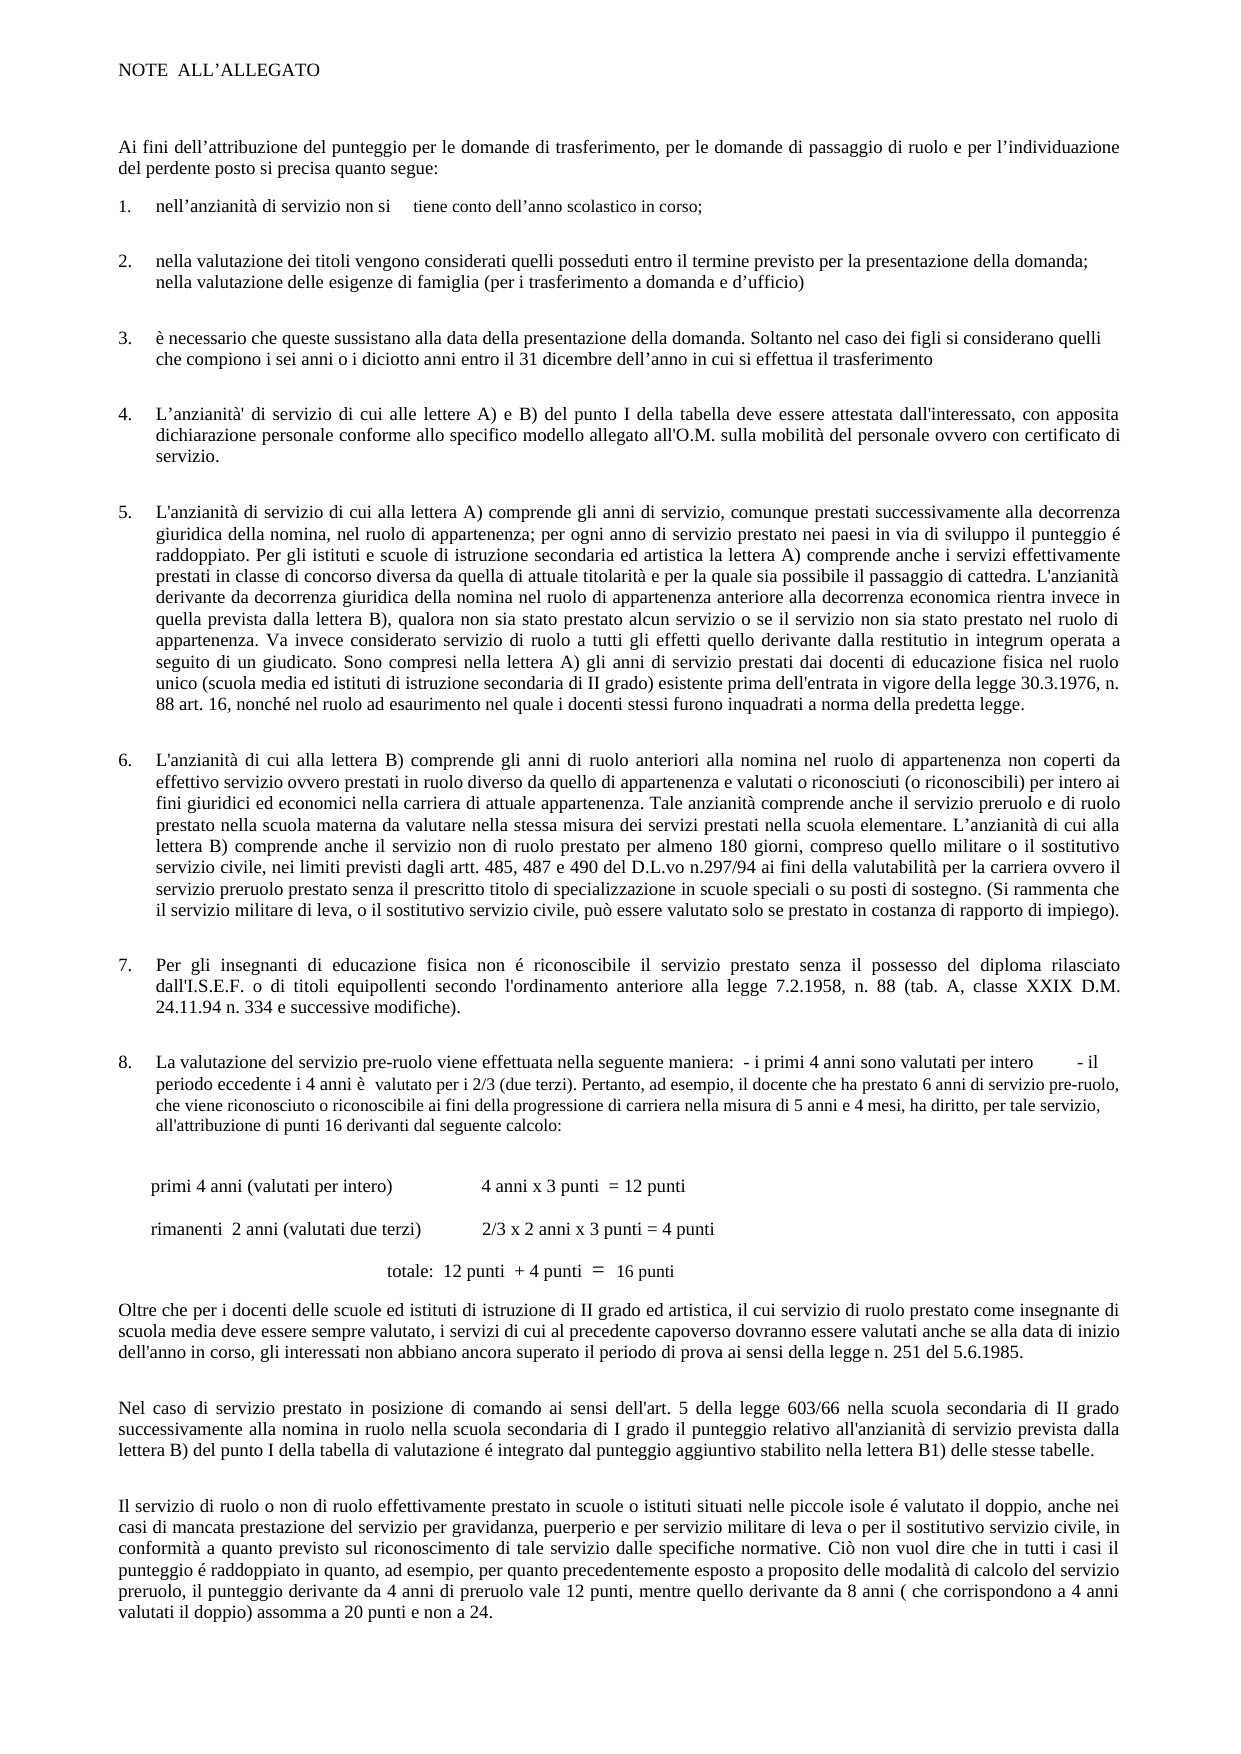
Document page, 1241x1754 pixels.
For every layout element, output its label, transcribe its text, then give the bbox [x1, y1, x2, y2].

list Per gli insegnanti di educazione fisica non é riconoscibile il servizio prestato senza il possesso del diploma rilasciato dall'I.S.E.F. o di titoli equipollenti secondo l'ordinamento anteriore alla legge 7.2.1958, n. 88 (tab. A, classe XXIX D.M. 24.11.94 n. 334 e successive modifiche). [118, 955, 1122, 1018]
list nella valutazione dei titoli vengono considerati quelli posseduti entro il termine previsto per la presentazione della domanda; nella valutazione delle esigenze di famiglia (per i trasferimento a domanda e d’ufficio) [118, 251, 1122, 293]
list La valutazione del servizio pre-ruolo viene effettuata nella seguente maniera: - i primi 4 anni sono valutati per intero - il periodo eccedente i 4 anni è valutato per i 2/3 (due terzi). Pertanto, ad esempio, il docente che ha prestato 6 anni di servizio pre-ruolo, che viene riconosciuto o riconoscibile ai fini della progressione di carriera nella misura di 5 anni e 4 mesi, ha diritto, per tale servizio, all'attribuzione di punti 16 derivanti dal seguente calcolo: [118, 1051, 1122, 1135]
text Ai fini dell’attribuzione del punteggio per le domande di trasferimento, per le domande di passaggio di ruolo e per l’individuazione del perdente posto si precisa quanto segue: [118, 136, 1122, 179]
text rimanenti 2 anni (valutati due terzi) 2/3 x 2 anni x 3 punti = 4 punti [118, 1218, 1122, 1240]
list L’anzianità' di servizio di cui alle lettere A) e B) del punto I della tabella deve essere attestata dall'interessato, con apposita dichiarazione personale conforme allo specifico modello allegato all'O.M. sulla mobilità del personale ovvero con certificato di servizio. [118, 404, 1122, 467]
text NOTE ALL’ALLEGATO [118, 59, 1122, 81]
list L'anzianità di servizio di cui alla lettera A) comprende gli anni di servizio, comunque prestati successivamente alla decorrenza giuridica della nomina, nel ruolo di appartenenza; per ogni anno di servizio prestato nei paesi in via di sviluppo il punteggio é raddoppiato. Per gli istituti e scuole di istruzione secondaria ed artistica la lettera A) comprende anche i servizi effettivamente prestati in classe di concorso diversa da quella di attuale titolarità e per la quale sia possibile il passaggio di cattedra. L'anzianità derivante da decorrenza giuridica della nomina nel ruolo di appartenenza anteriore alla decorrenza economica rientra invece in quella prevista dalla lettera B), qualora non sia stato prestato alcun servizio o se il servizio non sia stato prestato nel ruolo di appartenenza. Va invece considerato servizio di ruolo a tutti gli effetti quello derivante dalla restitutio in integrum operata a seguito di un giudicato. Sono compresi nella lettera A) gli anni di servizio prestati dai docenti di educazione fisica nel ruolo unico (scuola media ed istituti di istruzione secondaria di II grado) esistente prima dell'entrata in vigore della legge 30.3.1976, n. 88 art. 16, nonché nel ruolo ad esaurimento nel quale i docenti stessi furono inquadrati a norma della predetta legge. [118, 501, 1122, 715]
list nell’anzianità di servizio non si tiene conto dell’anno scolastico in corso; [118, 195, 1122, 217]
text totale: 12 punti + 4 punti = 16 punti [118, 1256, 1122, 1283]
list L'anzianità di cui alla lettera B) comprende gli anni di ruolo anteriori alla nomina nel ruolo di appartenenza non coperti da effettivo servizio ovvero prestati in ruolo diverso da quello di appartenenza e valutati o riconosciuti (o riconoscibili) per intero ai fini giuridici ed economici nella carriera di attuale appartenenza. Tale anzianità comprende anche il servizio preruolo e di ruolo prestato nella scuola materna da valutare nella stessa misura dei servizi prestati nella scuola elementare. L’anzianità di cui alla lettera B) comprende anche il servizio non di ruolo prestato per almeno 180 giorni, compreso quello militare o il sostitutivo servizio civile, nei limiti previsti dagli artt. 485, 487 e 490 del D.L.vo n.297/94 ai fini della valutabilità per la carriera ovvero il servizio preruolo prestato senza il prescritto titolo di specializzazione in scuole speciali o su posti di sostegno. (Si rammenta che il servizio militare di leva, o il sostitutivo servizio civile, può essere valutato solo se prestato in costanza di rapporto di impiego). [118, 750, 1122, 920]
text Oltre che per i docenti delle scuole ed istituti di istruzione di II grado ed artistica, il cui servizio di ruolo prestato come insegnante di scuola media deve essere sempre valutato, i servizi di cui al precedente capoverso dovranno essere valutati anche se alla data di inizio dell'anno in corso, gli interessati non abbiano ancora superato il periodo di prova ai sensi della legge n. 251 del 5.6.1985. [118, 1299, 1122, 1363]
text Nel caso di servizio prestato in posizione di comando ai sensi dell'art. 5 della legge 603/66 nella scuola secondaria di II grado successivamente alla nomina in ruolo nella scuola secondaria di I grado il punteggio relativo all'anzianità di servizio prevista dalla lettera B) del punto I della tabella di valutazione é integrato dal punteggio aggiuntivo stabilito nella lettera B1) delle stesse tabelle. [118, 1398, 1122, 1461]
text primi 4 anni (valutati per intero) 4 anni x 3 punti = 12 punti [118, 1175, 1162, 1196]
list è necessario che queste sussistano alla data della presentazione della domanda. Soltanto nel caso dei figli si considerano quelli che compiono i sei anni o i diciotto anni entro il 31 dicembre dell’anno in cui si effettua il trasferimento [118, 328, 1122, 369]
text Il servizio di ruolo o non di ruolo effettivamente prestato in scuole o istituti situati nelle piccole isole é valutato il doppio, anche nei casi di mancata prestazione del servizio per gravidanza, puerperio e per servizio militare di leva o per il sostitutivo servizio civile, in conformità a quanto previsto sul riconoscimento di tale servizio dalle specifiche normative. Ciò non vuol dire che in tutti i casi il punteggio é raddoppiato in quanto, ad esempio, per quanto precedentemente esposto a proposito delle modalità di calcolo del servizio preruolo, il punteggio derivante da 4 anni di preruolo vale 12 punti, mentre quello derivante da 8 anni ( che corrispondono a 4 anni valutati il doppio) assomma a 20 punti e non a 24. [118, 1496, 1122, 1622]
